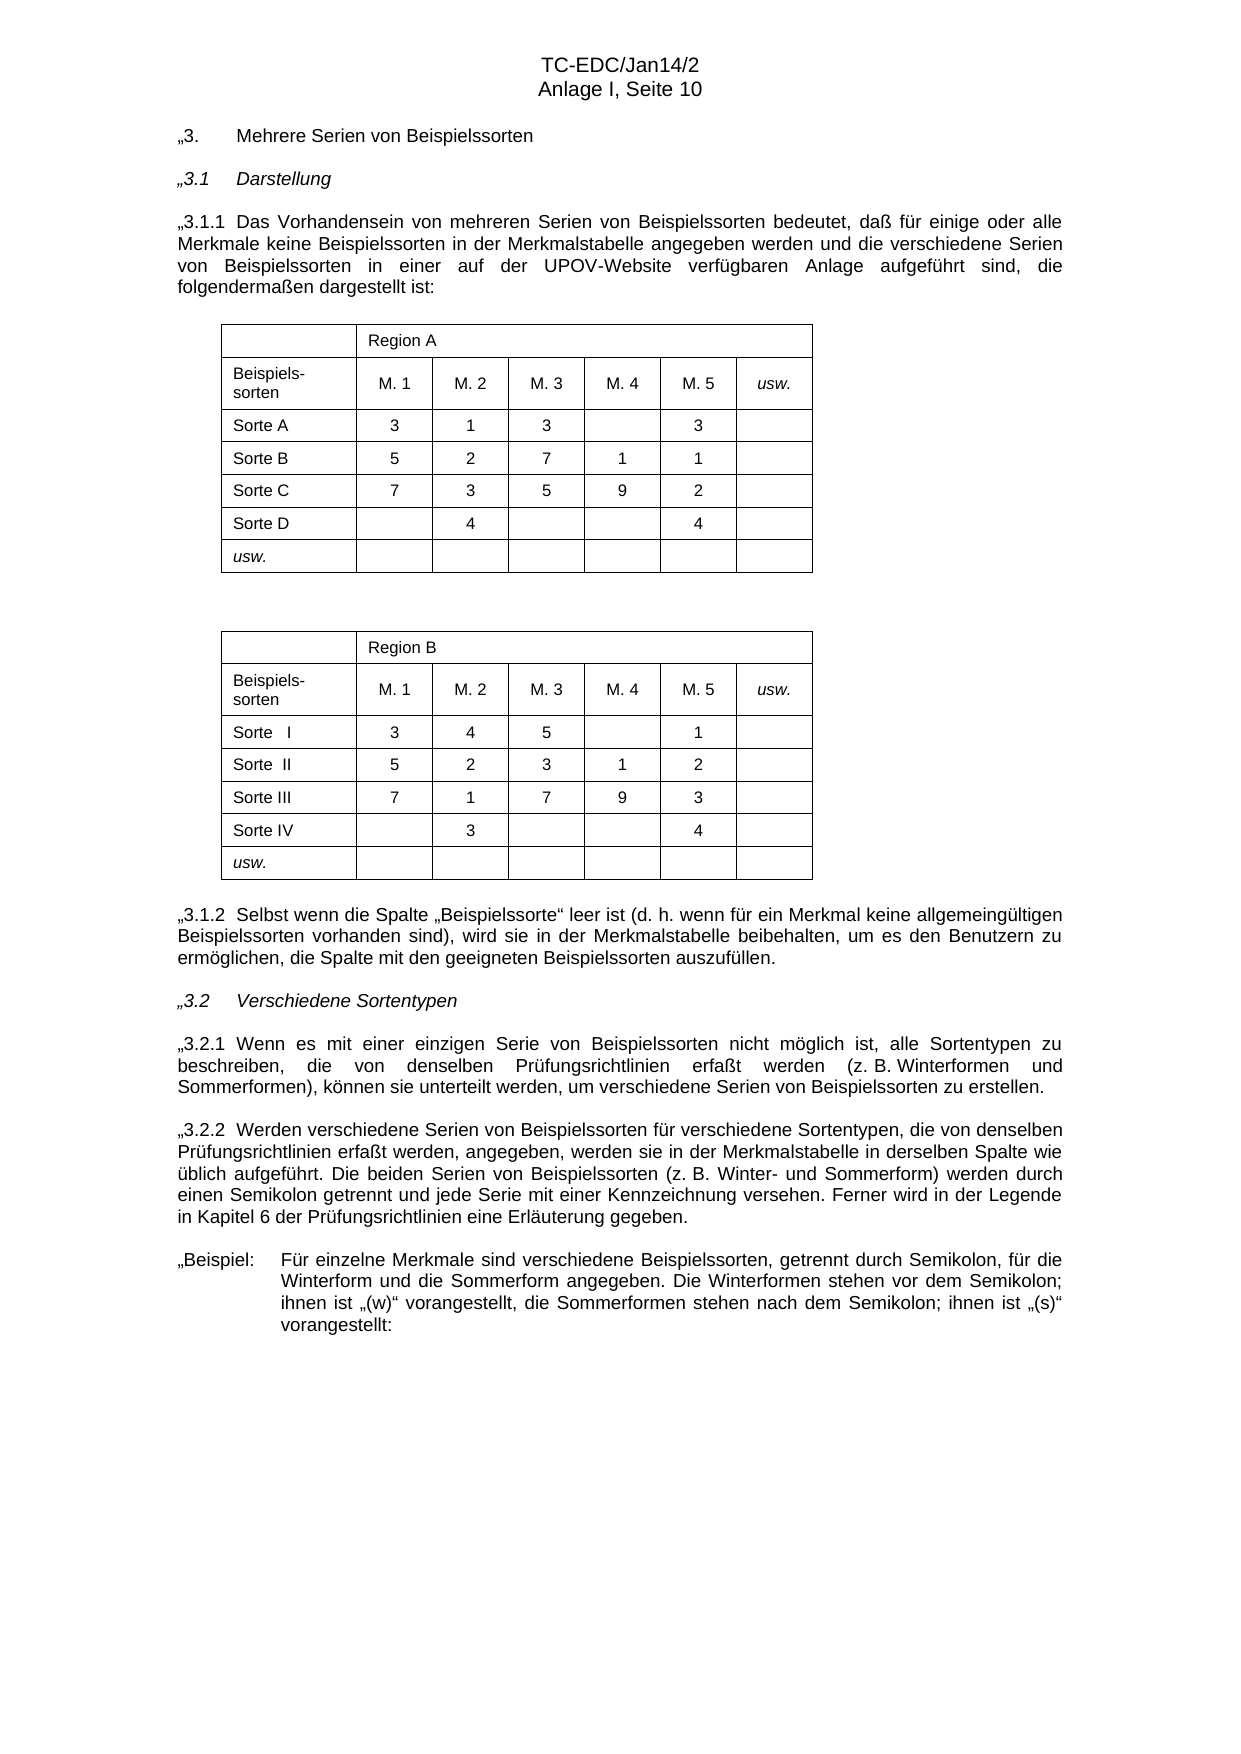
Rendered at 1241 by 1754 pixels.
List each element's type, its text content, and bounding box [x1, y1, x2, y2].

table_cell 3 [509, 749, 584, 781]
table_cell 3 [661, 410, 736, 441]
text „3. Mehrere Serien von Beispielssorten [177, 125, 1063, 147]
table_cell [357, 508, 432, 539]
text „3.2.1 Wenn es mit einer einzigen Serie von Beispielssorten nicht möglich ist, alle Sortentypen zu beschreiben, die von denselben Prüfungsrichtlinien erfaßt werden (z. B. Winterformen und Sommerformen), können sie unterteilt werden, um verschiedene Serien von Beispielssorten zu erstellen. [177, 1033, 1063, 1098]
table_cell 9 [585, 782, 660, 813]
table_cell 2 [433, 442, 508, 474]
table_cell Sorte A [222, 410, 356, 441]
table_cell 5 [509, 716, 584, 748]
table_header Region A [357, 325, 812, 357]
table_cell [737, 716, 812, 748]
table_cell 1 [661, 716, 736, 748]
table_cell [737, 508, 812, 539]
table_cell 5 [357, 442, 432, 474]
text „Beispiel: Für einzelne Merkmale sind verschiedene Beispielssorten, getrennt durch Semikolon, für die Winterform und die Sommerform angegeben. Die Winterformen stehen vor dem Semikolon; ihnen ist „(w)“ vorangestellt, die Sommerformen stehen nach dem Semikolon; ihnen ist „(s)“ vorangestellt: [177, 1249, 1063, 1335]
table_cell [357, 540, 432, 572]
table_cell 5 [509, 475, 584, 507]
table_header Region B [357, 632, 812, 663]
table_cell M. 3 [509, 358, 584, 408]
table_cell 7 [509, 782, 584, 813]
table_cell [737, 410, 812, 441]
table_cell [737, 847, 812, 879]
table_cell 5 [357, 749, 432, 781]
table_cell 7 [509, 442, 584, 474]
table_cell 3 [661, 782, 736, 813]
table_cell [661, 847, 736, 879]
text „3.1 Darstellung [177, 168, 1063, 190]
table_cell usw. [222, 847, 356, 879]
table_cell 1 [433, 410, 508, 441]
table_cell [357, 847, 432, 879]
table_cell 2 [661, 749, 736, 781]
table_cell [357, 814, 432, 846]
table_cell Sorte II [222, 749, 356, 781]
table_cell M. 1 [357, 664, 432, 715]
table_cell 2 [661, 475, 736, 507]
table_cell usw. [737, 358, 812, 408]
table_cell [585, 847, 660, 879]
table_cell Sorte D [222, 508, 356, 539]
table_cell 3 [357, 410, 432, 441]
table_cell 4 [661, 508, 736, 539]
table_cell [509, 847, 584, 879]
table_cell 3 [357, 716, 432, 748]
table_cell M. 2 [433, 358, 508, 408]
table_cell 1 [661, 442, 736, 474]
table_cell 1 [433, 782, 508, 813]
table_cell M. 2 [433, 664, 508, 715]
table_cell usw. [222, 540, 356, 572]
text „3.1.1 Das Vorhandensein von mehreren Serien von Beispielssorten bedeutet, daß für einige oder alle Merkmale keine Beispielssorten in der Merkmalstabelle angegeben werden und die verschiedene Serien von Beispielssorten in einer auf der UPOV-Website verfügbaren Anlage aufgeführt sind, die folgendermaßen dargestellt ist: [177, 211, 1063, 297]
table_cell [585, 814, 660, 846]
table_cell Beispiels-sorten [222, 664, 356, 715]
table_cell M. 4 [585, 664, 660, 715]
table_cell Sorte C [222, 475, 356, 507]
table_cell [433, 847, 508, 879]
table_header [222, 325, 356, 357]
table_cell [737, 475, 812, 507]
table_cell 9 [585, 475, 660, 507]
table_cell M. 5 [661, 358, 736, 408]
table_cell M. 4 [585, 358, 660, 408]
table_cell [737, 442, 812, 474]
table_cell [737, 540, 812, 572]
table_cell Sorte B [222, 442, 356, 474]
table_cell [585, 716, 660, 748]
table_cell [509, 814, 584, 846]
table_cell Sorte III [222, 782, 356, 813]
table_cell 1 [585, 442, 660, 474]
table_cell [737, 782, 812, 813]
table_cell M. 1 [357, 358, 432, 408]
table_header [222, 632, 356, 663]
table_cell [585, 540, 660, 572]
text „3.1.2 Selbst wenn die Spalte „Beispielssorte“ leer ist (d. h. wenn für ein Merkmal keine allgemeingültigen Beispielssorten vorhanden sind), wird sie in der Merkmalstabelle beibehalten, um es den Benutzern zu ermöglichen, die Spalte mit den geeigneten Beispielssorten auszufüllen. [177, 904, 1063, 968]
table_cell 4 [433, 508, 508, 539]
table_cell M. 5 [661, 664, 736, 715]
subtitle „3.2 Verschiedene Sortentypen [177, 990, 1063, 1011]
table_cell Sorte IV [222, 814, 356, 846]
table_cell [509, 540, 584, 572]
table_cell 1 [585, 749, 660, 781]
table_cell 4 [661, 814, 736, 846]
table_cell M. 3 [509, 664, 584, 715]
table_cell Beispiels-sorten [222, 358, 356, 408]
table_cell [585, 508, 660, 539]
table_cell [585, 410, 660, 441]
table_cell [433, 540, 508, 572]
table_cell 7 [357, 475, 432, 507]
table_cell 3 [433, 475, 508, 507]
text „3.2.2 Werden verschiedene Serien von Beispielssorten für verschiedene Sortentypen, die von denselben Prüfungsrichtlinien erfaßt werden, angegeben, werden sie in der Merkmalstabelle in derselben Spalte wie üblich aufgeführt. Die beiden Serien von Beispielssorten (z. B. Winter- und Sommerform) werden durch einen Semikolon getrennt und jede Serie mit einer Kennzeichnung versehen. Ferner wird in der Legende in Kapitel 6 der Prüfungsrichtlinien eine Erläuterung gegeben. [177, 1119, 1063, 1227]
table_cell 2 [433, 749, 508, 781]
table_cell 3 [433, 814, 508, 846]
table_cell usw. [737, 664, 812, 715]
table_cell [661, 540, 736, 572]
table_cell [737, 749, 812, 781]
table_cell [737, 814, 812, 846]
table_cell [509, 508, 584, 539]
table_cell 4 [433, 716, 508, 748]
table_cell 7 [357, 782, 432, 813]
table_cell 3 [509, 410, 584, 441]
table_cell Sorte I [222, 716, 356, 748]
